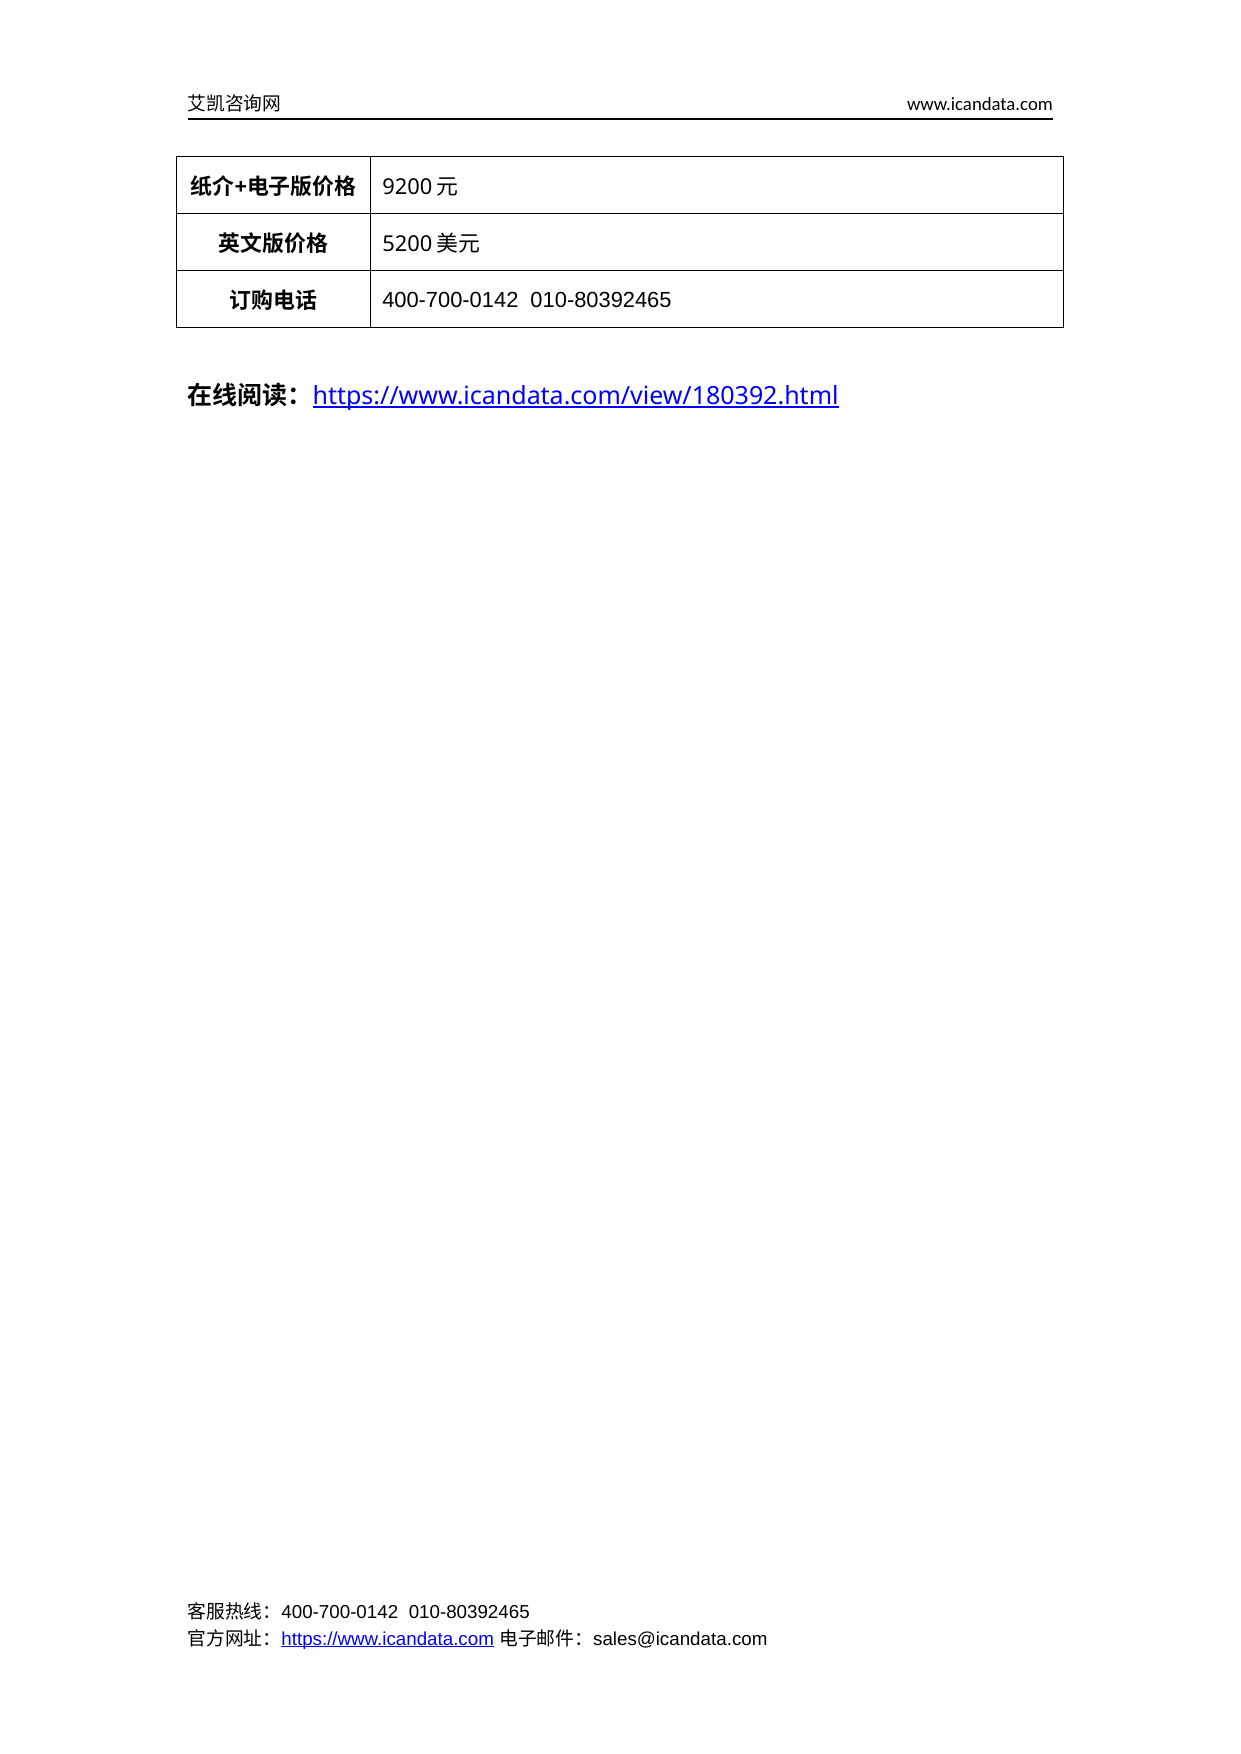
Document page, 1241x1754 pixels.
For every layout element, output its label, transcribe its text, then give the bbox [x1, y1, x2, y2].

table_cell 订购电话 [177, 271, 370, 327]
text 在线阅读：https://www.icandata.com/view/180392.html [187, 361, 1053, 426]
table_cell 英文版价格 [177, 214, 370, 270]
table_cell 9200元 [371, 157, 1063, 213]
table_cell 纸介+电子版价格 [177, 157, 370, 213]
table_cell 400-700-0142 010-80392465 [371, 271, 1063, 327]
table_cell 5200美元 [371, 214, 1063, 270]
